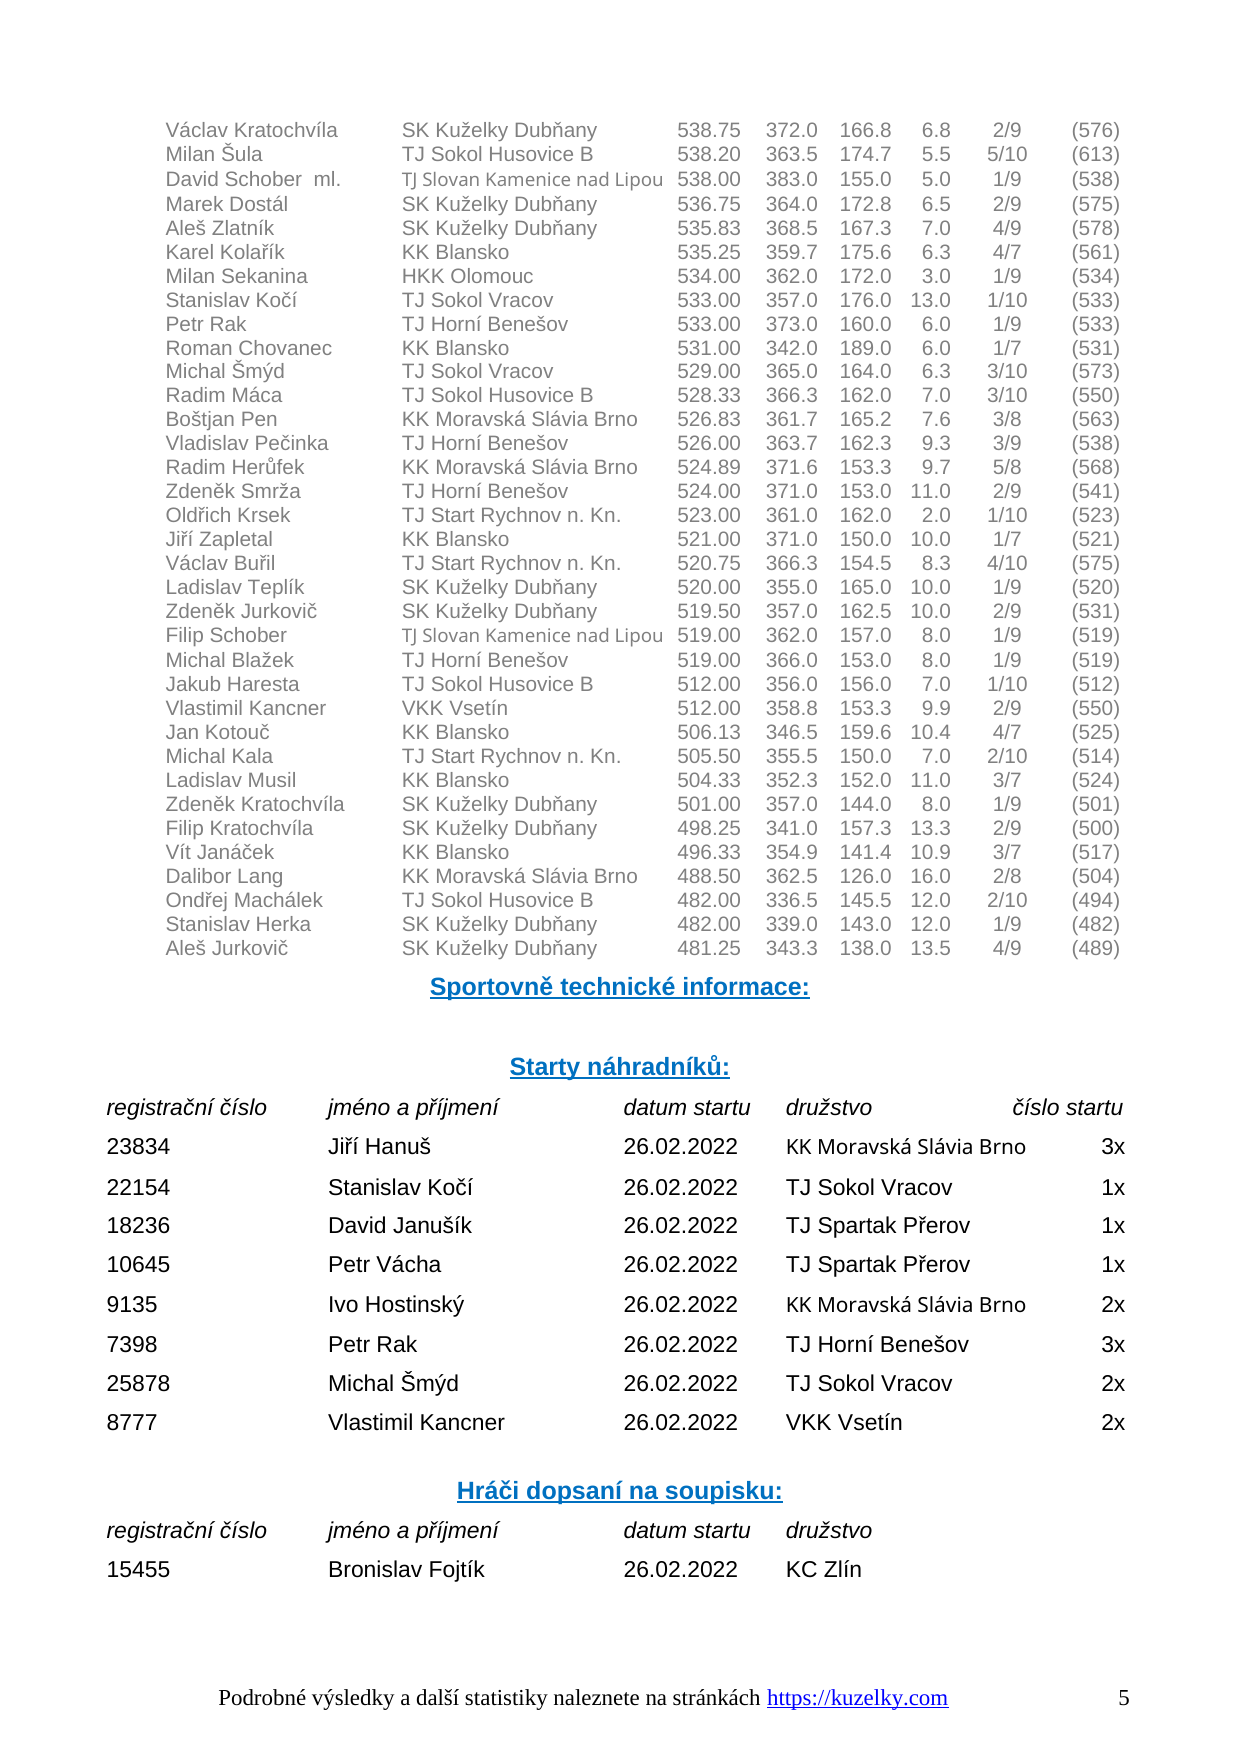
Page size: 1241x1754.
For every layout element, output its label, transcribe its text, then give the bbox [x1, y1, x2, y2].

text Zdeněk Smrža TJ Horní Benešov 524.00 371.0 153.0 11.0 2/9 (541) [106, 479, 1134, 503]
text Boštjan Pen KK Moravská Slávia Brno 526.83 361.7 165.2 7.6 3/8 (563) [106, 407, 1134, 431]
text Marek Dostál SK Kuželky Dubňany 536.75 364.0 172.8 6.5 2/9 (575) [106, 192, 1134, 216]
text Starty náhradníků: [94, 1052, 1145, 1081]
text Zdeněk Jurkovič SK Kuželky Dubňany 519.50 357.0 162.5 10.0 2/9 (531) [106, 599, 1134, 623]
text Petr Rak TJ Horní Benešov 533.00 373.0 160.0 6.0 1/9 (533) [106, 311, 1134, 335]
text Stanislav Herka SK Kuželky Dubňany 482.00 339.0 143.0 12.0 1/9 (482) [106, 912, 1134, 936]
text Oldřich Krsek TJ Start Rychnov n. Kn. 523.00 361.0 162.0 2.0 1/10 (523) [106, 503, 1134, 527]
text Michal Šmýd TJ Sokol Vracov 529.00 365.0 164.0 6.3 3/10 (573) [106, 359, 1134, 383]
text Jakub Haresta TJ Sokol Husovice B 512.00 356.0 156.0 7.0 1/10 (512) [106, 672, 1134, 696]
text 15455 Bronislav Fojtík 26.02.2022 KC Zlín [106, 1556, 1134, 1583]
text Vít Janáček KK Blansko 496.33 354.9 141.4 10.9 3/7 (517) [106, 840, 1134, 864]
text Aleš Zlatník SK Kuželky Dubňany 535.83 368.5 167.3 7.0 4/9 (578) [106, 216, 1134, 239]
text Vladislav Pečinka TJ Horní Benešov 526.00 363.7 162.3 9.3 3/9 (538) [106, 431, 1134, 455]
text Roman Chovanec KK Blansko 531.00 342.0 189.0 6.0 1/7 (531) [106, 335, 1134, 359]
text Václav Kratochvíla SK Kuželky Dubňany 538.75 372.0 166.8 6.8 2/9 (576) [106, 118, 1134, 142]
text Sportovně technické informace: [94, 972, 1145, 1001]
text Dalibor Lang KK Moravská Slávia Brno 488.50 362.5 126.0 16.0 2/8 (504) [106, 864, 1134, 888]
text Vlastimil Kancner VKK Vsetín 512.00 358.8 153.3 9.9 2/9 (550) [106, 696, 1134, 720]
text Michal Blažek TJ Horní Benešov 519.00 366.0 153.0 8.0 1/9 (519) [106, 648, 1134, 672]
text Filip Kratochvíla SK Kuželky Dubňany 498.25 341.0 157.3 13.3 2/9 (500) [106, 816, 1134, 840]
text Hráči dopsaní na soupisku: [94, 1447, 1145, 1505]
text Radim Herůfek KK Moravská Slávia Brno 524.89 371.6 153.3 9.7 5/8 (568) [106, 455, 1134, 479]
text David Schober ml. TJ Slovan Kamenice nad Lipou 538.00 383.0 155.0 5.0 1/9 (538) [106, 166, 1134, 192]
text Aleš Jurkovič SK Kuželky Dubňany 481.25 343.3 138.0 13.5 4/9 (489) [106, 936, 1134, 960]
text 7398 Petr Rak 26.02.2022 TJ Horní Benešov 3x [106, 1331, 1134, 1357]
text 22154 Stanislav Kočí 26.02.2022 TJ Sokol Vracov 1x [106, 1173, 1134, 1200]
text Michal Kala TJ Start Rychnov n. Kn. 505.50 355.5 150.0 7.0 2/10 (514) [106, 744, 1134, 768]
text Radim Máca TJ Sokol Husovice B 528.33 366.3 162.0 7.0 3/10 (550) [106, 383, 1134, 407]
text 25878 Michal Šmýd 26.02.2022 TJ Sokol Vracov 2x [106, 1370, 1134, 1396]
text 18236 David Janušík 26.02.2022 TJ Spartak Přerov 1x [106, 1212, 1134, 1239]
text 10645 Petr Vácha 26.02.2022 TJ Spartak Přerov 1x [106, 1251, 1134, 1277]
text Jan Kotouč KK Blansko 506.13 346.5 159.6 10.4 4/7 (525) [106, 720, 1134, 744]
text Milan Šula TJ Sokol Husovice B 538.20 363.5 174.7 5.5 5/10 (613) [106, 142, 1134, 166]
text Václav Buřil TJ Start Rychnov n. Kn. 520.75 366.3 154.5 8.3 4/10 (575) [106, 551, 1134, 575]
text registrační číslo jméno a příjmení datum startu družstvo číslo startu [106, 1094, 1134, 1120]
text 9135 Ivo Hostinský 26.02.2022 KK Moravská Slávia Brno 2x [106, 1290, 1134, 1318]
text 23834 Jiří Hanuš 26.02.2022 KK Moravská Slávia Brno 3x [106, 1132, 1134, 1161]
text Ladislav Musil KK Blansko 504.33 352.3 152.0 11.0 3/7 (524) [106, 768, 1134, 792]
text Zdeněk Kratochvíla SK Kuželky Dubňany 501.00 357.0 144.0 8.0 1/9 (501) [106, 792, 1134, 816]
text registrační číslo jméno a příjmení datum startu družstvo [106, 1517, 1134, 1544]
text Ondřej Machálek TJ Sokol Husovice B 482.00 336.5 145.5 12.0 2/10 (494) [106, 888, 1134, 912]
text Stanislav Kočí TJ Sokol Vracov 533.00 357.0 176.0 13.0 1/10 (533) [106, 287, 1134, 311]
text Filip Schober TJ Slovan Kamenice nad Lipou 519.00 362.0 157.0 8.0 1/9 (519) [106, 623, 1134, 648]
text Karel Kolařík KK Blansko 535.25 359.7 175.6 6.3 4/7 (561) [106, 239, 1134, 263]
text Jiří Zapletal KK Blansko 521.00 371.0 150.0 10.0 1/7 (521) [106, 527, 1134, 551]
text Ladislav Teplík SK Kuželky Dubňany 520.00 355.0 165.0 10.0 1/9 (520) [106, 575, 1134, 599]
text Milan Sekanina HKK Olomouc 534.00 362.0 172.0 3.0 1/9 (534) [106, 263, 1134, 287]
text 8777 Vlastimil Kancner 26.02.2022 VKK Vsetín 2x [106, 1409, 1134, 1435]
